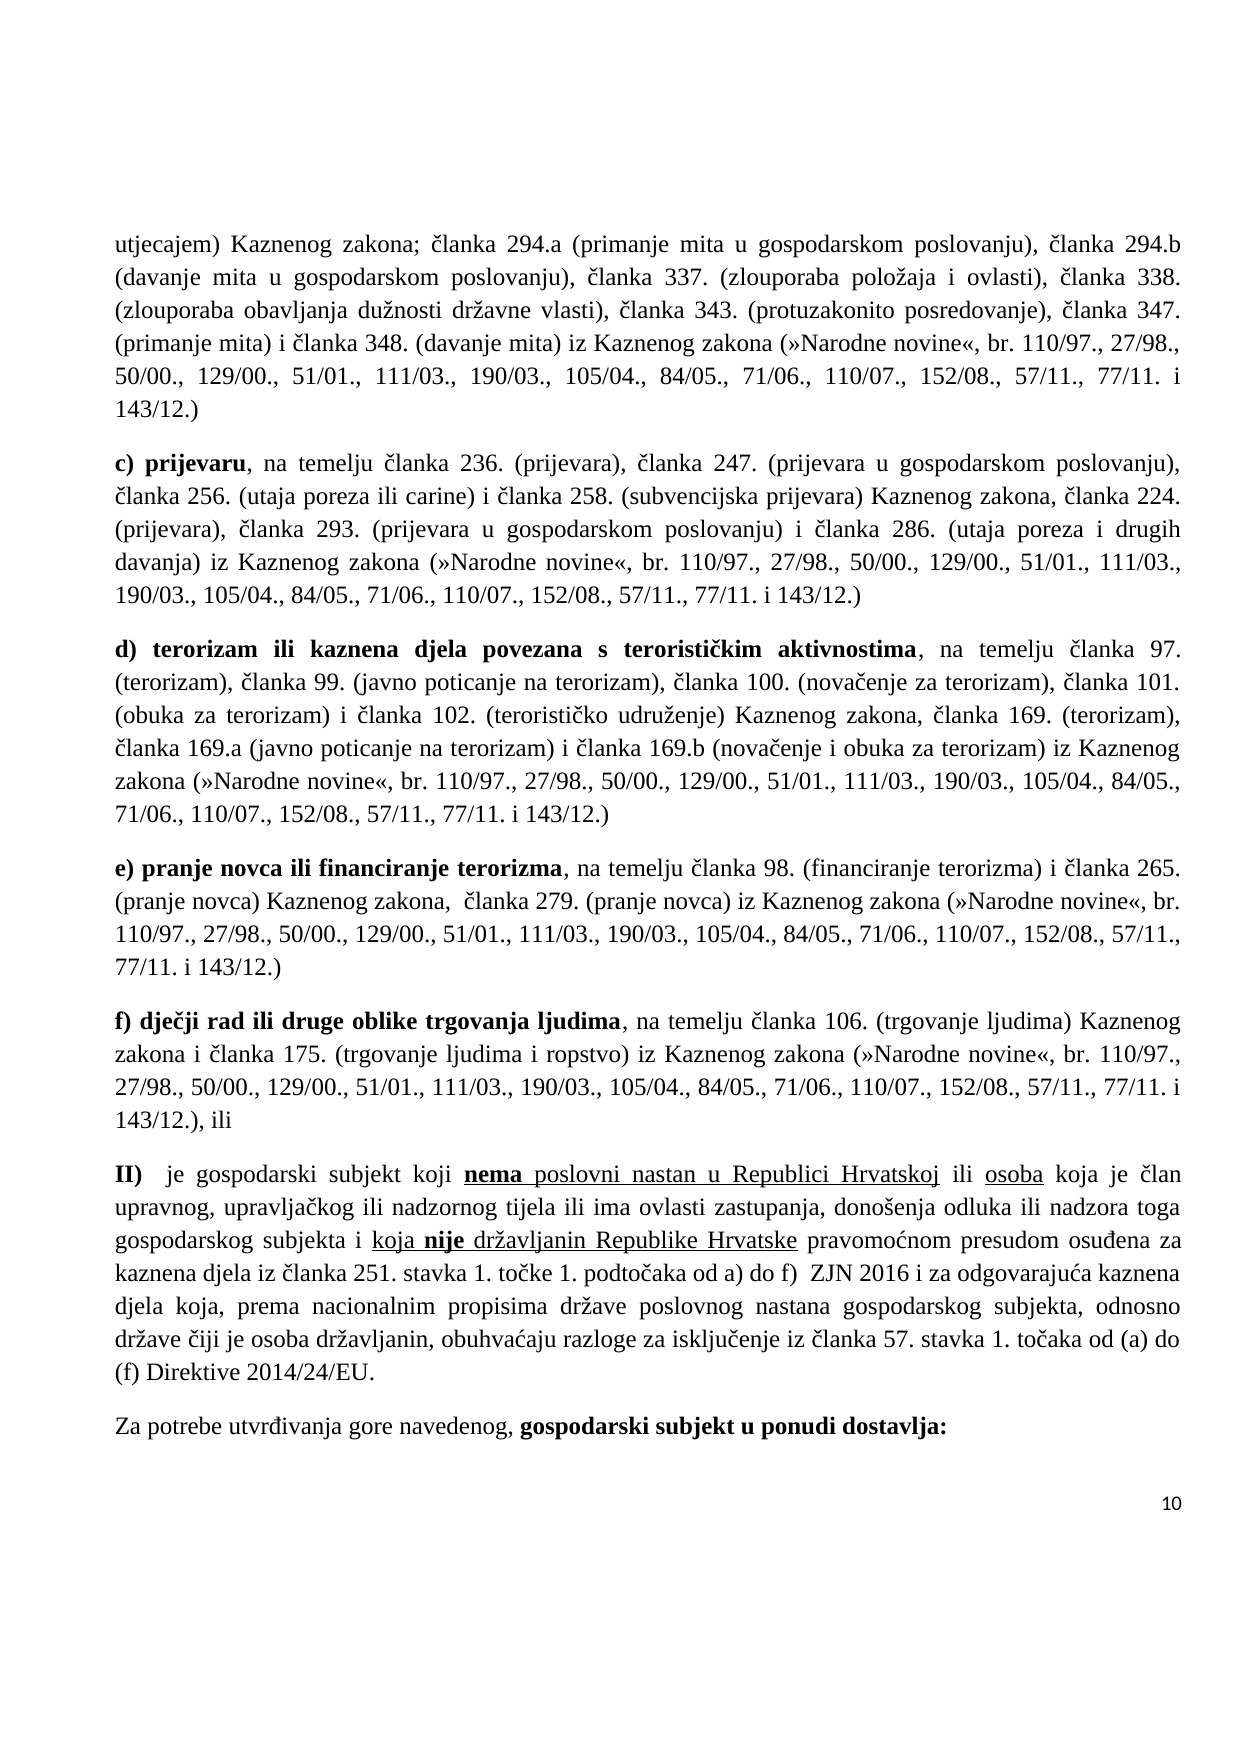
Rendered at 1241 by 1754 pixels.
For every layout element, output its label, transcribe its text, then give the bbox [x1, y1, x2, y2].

text f) dječji rad ili druge oblike trgovanja ljudima, na temelju članka 106. (trgovanje ljudima) Kaznenog zakona i članka 175. (trgovanje ljudima i ropstvo) iz Kaznenog zakona (»Narodne novine«, br. 110/97., 27/98., 50/00., 129/00., 51/01., 111/03., 190/03., 105/04., 84/05., 71/06., 110/07., 152/08., 57/11., 77/11. i 143/12.), ili [114, 1006, 1182, 1134]
text II) je gospodarski subjekt koji nema poslovni nastan u Republici Hrvatskoj ili osoba koja je član upravnog, upravljačkog ili nadzornog tijela ili ima ovlasti zastupanja, donošenja odluka ili nadzora toga gospodarskog subjekta i koja nije državljanin Republike Hrvatske pravomoćnom presudom osuđena za kaznena djela iz članka 251. stavka 1. točke 1. podtočaka od a) do f) ZJN 2016 i za odgovarajuća kaznena djela koja, prema nacionalnim propisima države poslovnog nastana gospodarskog subjekta, odnosno države čiji je osoba državljanin, obuhvaćaju razloge za isključenje iz članka 57. stavka 1. točaka od (a) do (f) Direktive 2014/24/EU. [114, 1159, 1182, 1386]
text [114, 229, 1182, 423]
text d) terorizam ili kaznena djela povezana s terorističkim aktivnostima, na temelju članka 97. (terorizam), članka 99. (javno poticanje na terorizam), članka 100. (novačenje za terorizam), članka 101. (obuka za terorizam) i članka 102. (terorističko udruženje) Kaznenog zakona, članka 169. (terorizam), članka 169.a (javno poticanje na terorizam) i članka 169.b (novačenje i obuka za terorizam) iz Kaznenog zakona (»Narodne novine«, br. 110/97., 27/98., 50/00., 129/00., 51/01., 111/03., 190/03., 105/04., 84/05., 71/06., 110/07., 152/08., 57/11., 77/11. i 143/12.) [114, 634, 1182, 828]
text c) prijevaru, na temelju članka 236. (prijevara), članka 247. (prijevara u gospodarskom poslovanju), članka 256. (utaja poreza ili carine) i članka 258. (subvencijska prijevara) Kaznenog zakona, članka 224. (prijevara), članka 293. (prijevara u gospodarskom poslovanju) i članka 286. (utaja poreza i drugih davanja) iz Kaznenog zakona (»Narodne novine«, br. 110/97., 27/98., 50/00., 129/00., 51/01., 111/03., 190/03., 105/04., 84/05., 71/06., 110/07., 152/08., 57/11., 77/11. i 143/12.) [114, 448, 1182, 609]
text Za potrebe utvrđivanja gore navedenog, gospodarski subjekt u ponudi dostavlja: [114, 1411, 1182, 1439]
text e) pranje novca ili financiranje terorizma, na temelju članka 98. (financiranje terorizma) i članka 265. (pranje novca) Kaznenog zakona, članka 279. (pranje novca) iz Kaznenog zakona (»Narodne novine«, br. 110/97., 27/98., 50/00., 129/00., 51/01., 111/03., 190/03., 105/04., 84/05., 71/06., 110/07., 152/08., 57/11., 77/11. i 143/12.) [114, 853, 1182, 981]
